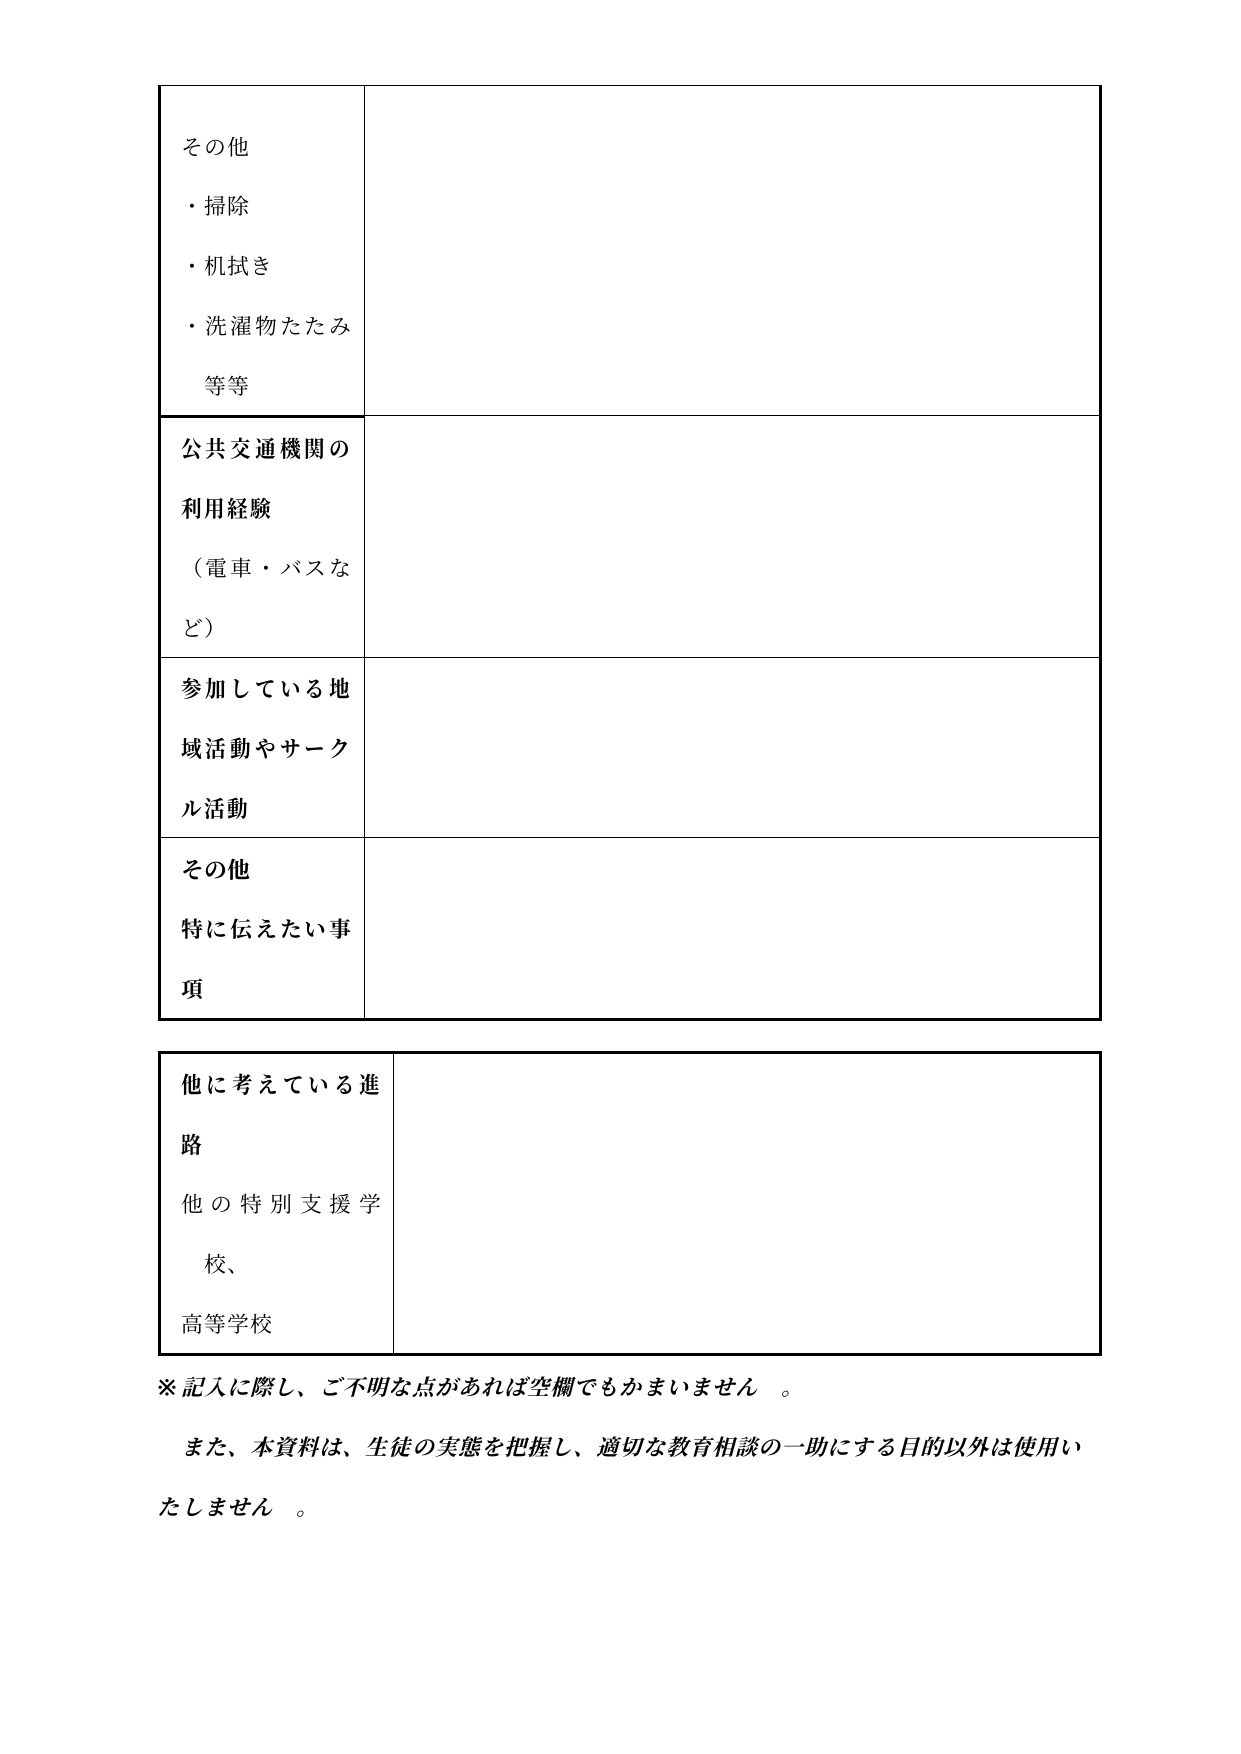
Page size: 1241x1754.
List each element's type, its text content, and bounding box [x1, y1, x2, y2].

table_header [394, 1054, 1099, 1353]
table_cell 公共交通機関の利用経験 （電車・バスなど） [161, 418, 364, 657]
text ※記入に際し、ご不明な点があれば空欄でもかまいません。 [158, 1356, 1083, 1416]
table_cell 参加している地域活動やサークル活動 [161, 658, 364, 837]
table_cell [365, 86, 1099, 414]
table_cell [365, 416, 1099, 657]
text また、本資料は、生徒の実態を把握し、適切な教育相談の一助にする目的以外は使用いたしません。 [158, 1416, 1083, 1535]
table_header 他に考えている進路 他の特別支援学校、 高等学校 [161, 1054, 393, 1353]
table_cell [365, 838, 1099, 1018]
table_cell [161, 86, 364, 414]
table_cell その他 特に伝えたい事項 [161, 838, 364, 1018]
table_cell [365, 658, 1099, 837]
